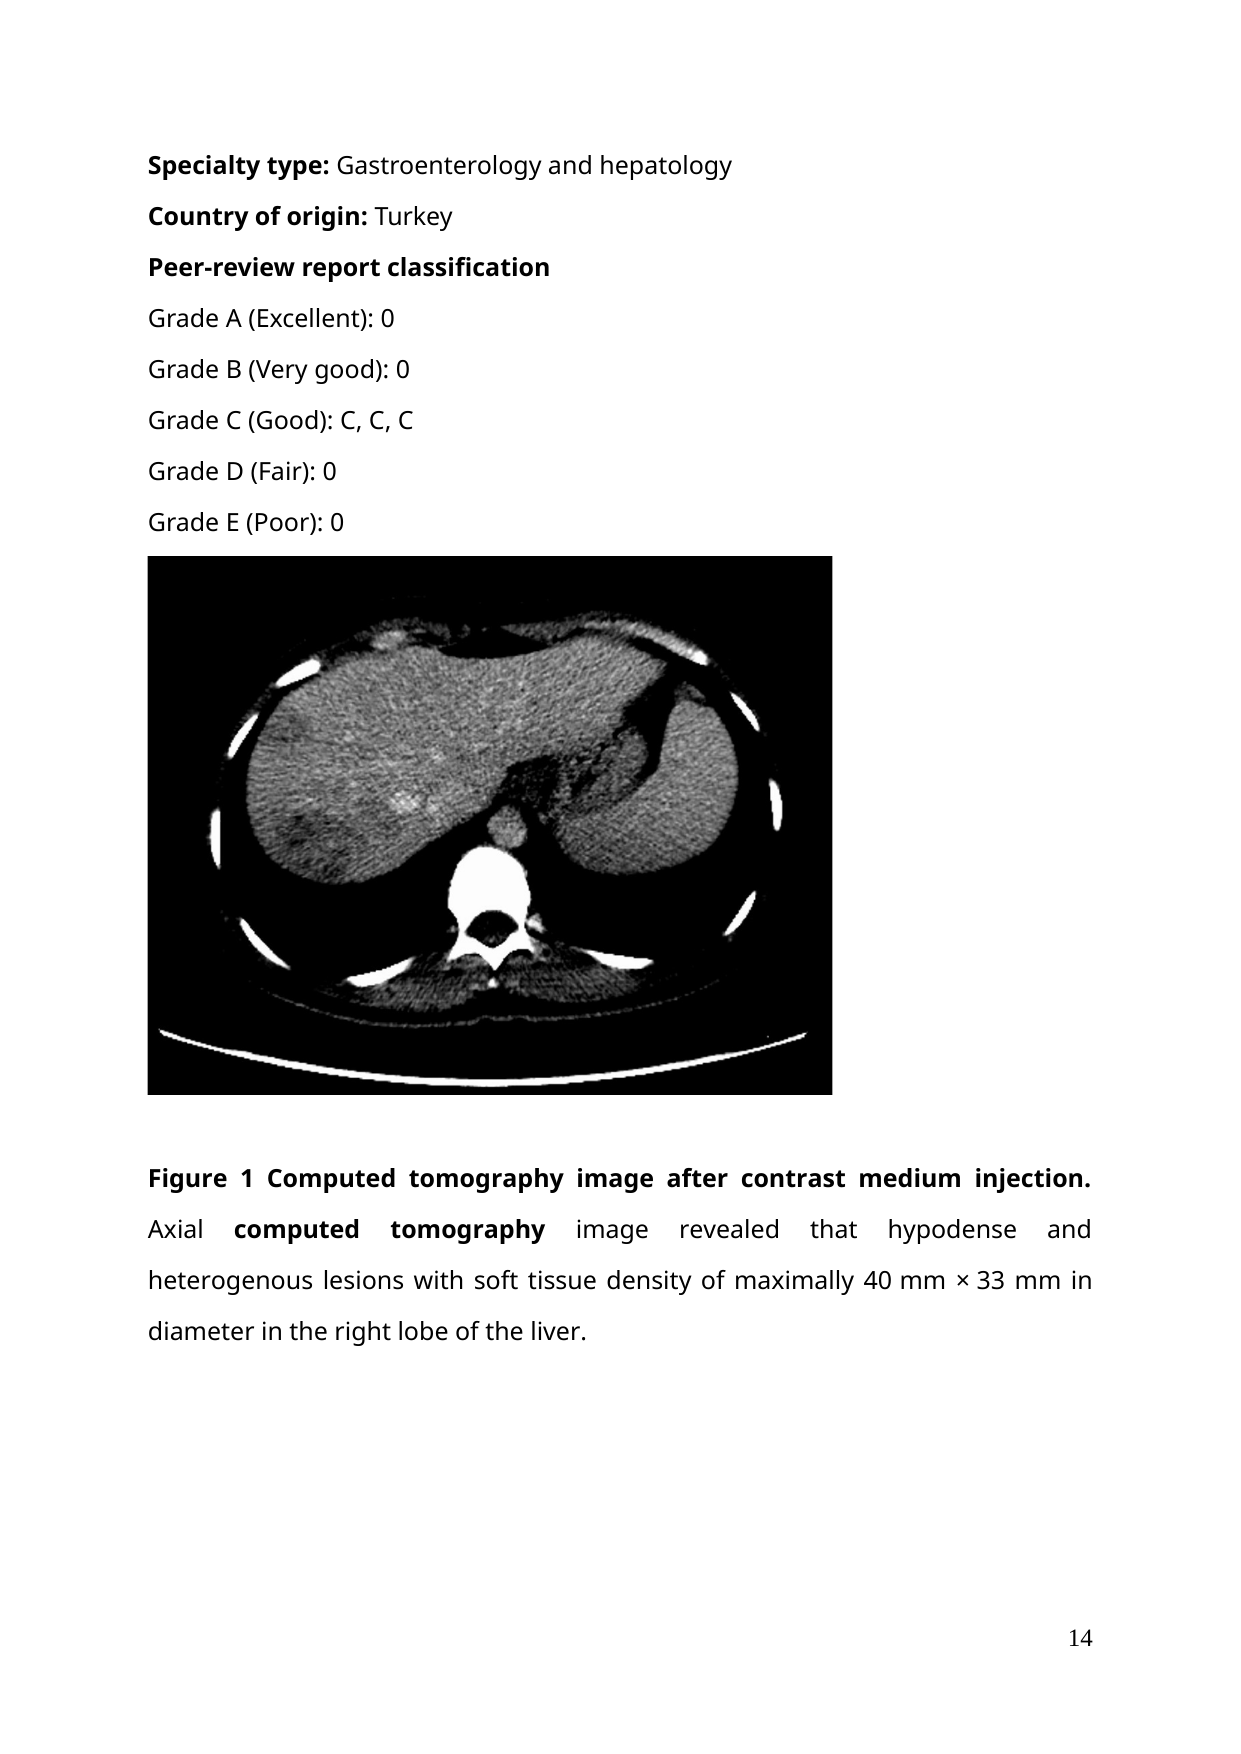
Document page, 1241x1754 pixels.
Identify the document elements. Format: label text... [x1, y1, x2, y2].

text Grade A (Excellent): 0 [148, 301, 1093, 335]
text Grade E (Poor): 0 [148, 505, 1093, 539]
text Grade D (Fair): 0 [148, 454, 1093, 488]
text Grade B (Very good): 0 [148, 352, 1093, 386]
text Peer-review report classification [148, 250, 1093, 284]
text Country of origin: Turkey [148, 199, 1093, 233]
text Specialty type: Gastroenterology and hepatology [148, 148, 1093, 182]
picture [147, 556, 833, 1095]
text Grade C (Good): C, C, C [148, 403, 1093, 437]
text Figure 1 Computed tomography image after contrast medium injection. Axial computed tomography image revealed that hypodense and heterogenous lesions with soft tissue density of maximally 40 mm × 33 mm in diameter in the right lobe of the liver. [148, 1160, 1093, 1347]
